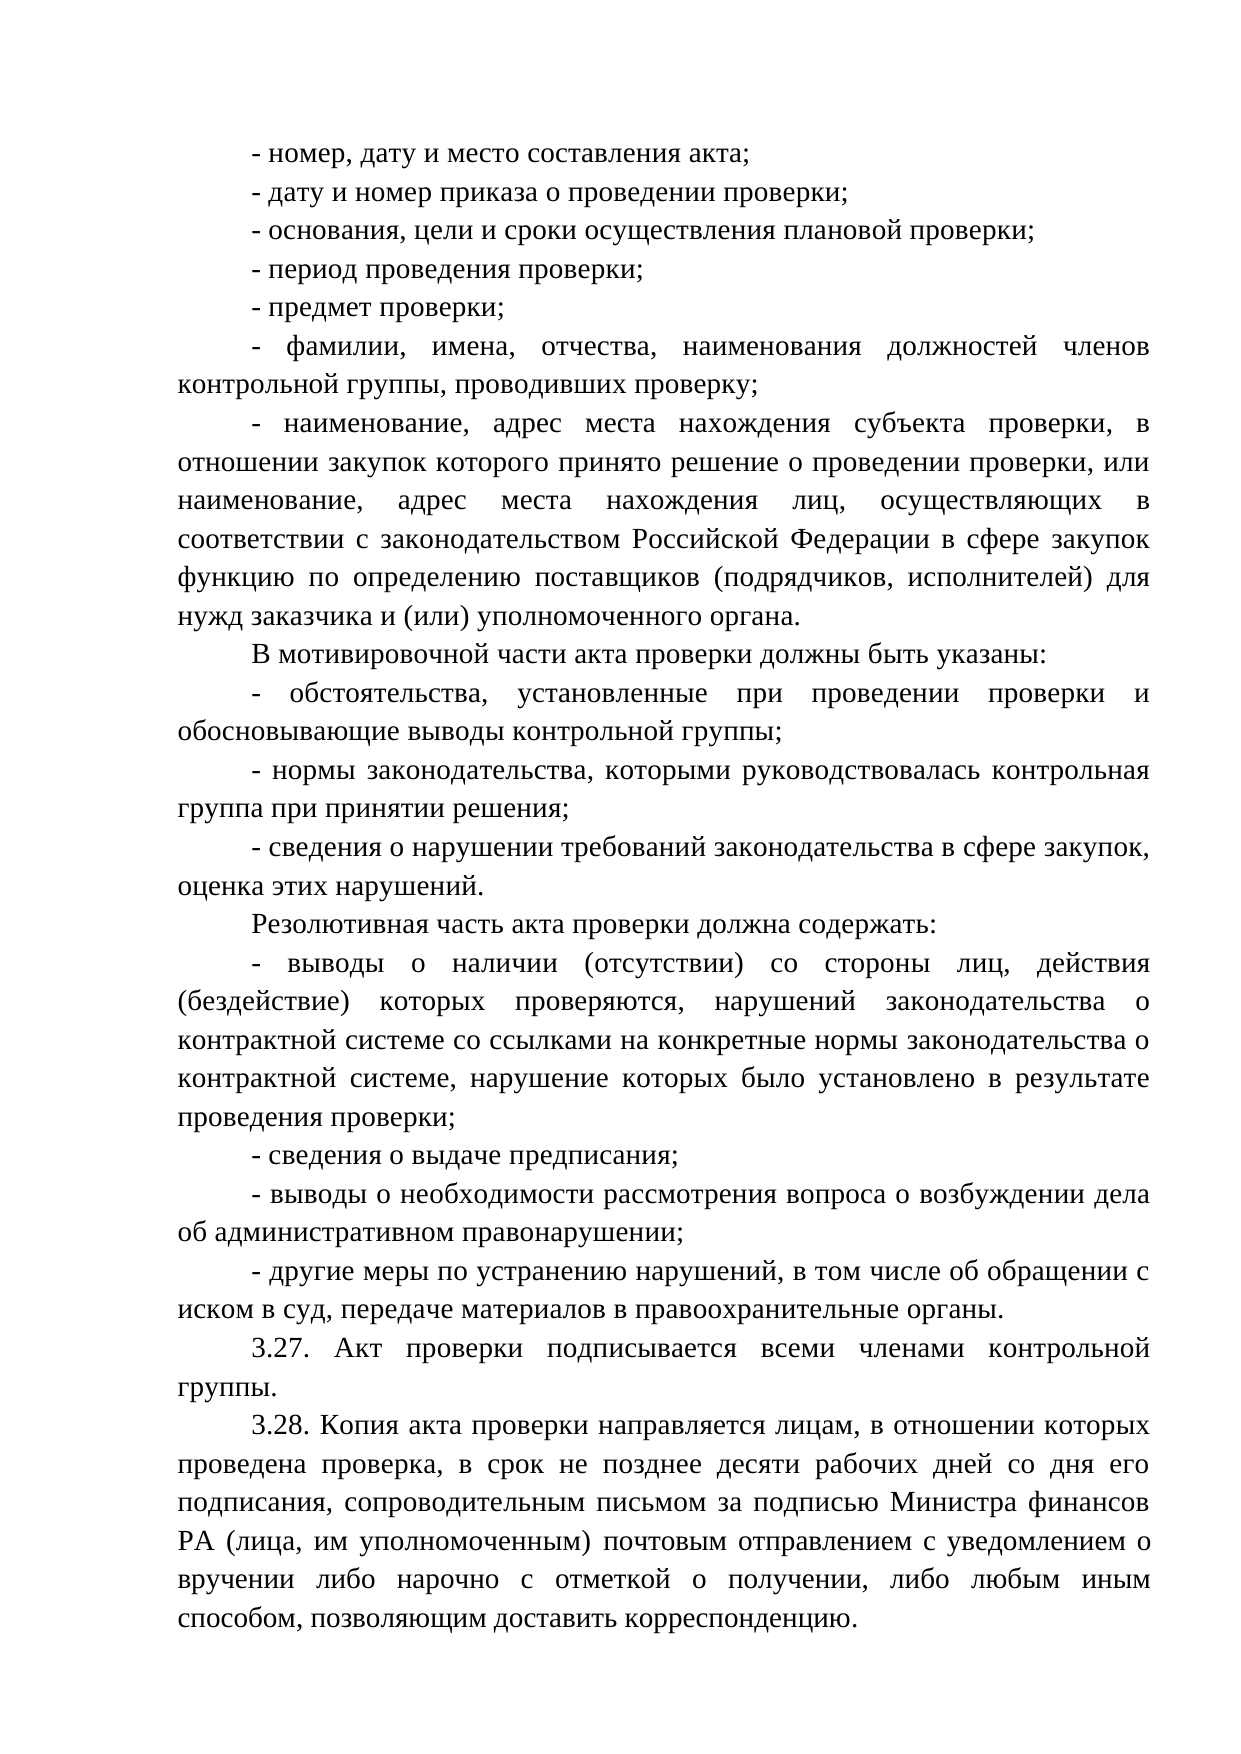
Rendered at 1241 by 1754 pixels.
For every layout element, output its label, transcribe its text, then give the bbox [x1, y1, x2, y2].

text - фамилии, имена, отчества, наименования должностей членов контрольной группы, проводивших проверку; [177, 328, 1152, 400]
text - период проведения проверки; [177, 251, 1152, 284]
text - обстоятельства, установленные при проведении проверки и обосновывающие выводы контрольной группы; [177, 675, 1152, 747]
text - выводы о наличии (отсутствии) со стороны лиц, действия (бездействие) которых проверяются, нарушений законодательства о контрактной системе со ссылками на конкретные нормы законодательства о контрактной системе, нарушение которых было установлено в результате проведения проверки; [177, 945, 1152, 1132]
text 3.27. Акт проверки подписывается всеми членами контрольной группы. [177, 1330, 1152, 1402]
text - предмет проверки; [177, 289, 1152, 323]
text - наименование, адрес места нахождения субъекта проверки, в отношении закупок которого принято решение о проведении проверки, или наименование, адрес места нахождения лиц, осуществляющих в соответствии с законодательством Российской Федерации в сфере закупок функцию по определению поставщиков (подрядчиков, исполнителей) для нужд заказчика и (или) уполномоченного органа. [177, 405, 1152, 631]
text - сведения о выдаче предписания; [177, 1137, 1152, 1171]
text 3.28. Копия акта проверки направляется лицам, в отношении которых проведена проверка, в срок не позднее десяти рабочих дней со дня его подписания, сопроводительным письмом за подписью Министра финансов РА (лица, им уполномоченным) почтовым отправлением с уведомлением о вручении либо нарочно с отметкой о получении, либо любым иным способом, позволяющим доставить корреспонденцию. [177, 1407, 1152, 1633]
text В мотивировочной части акта проверки должны быть указаны: [177, 636, 1152, 670]
text - номер, дату и место составления акта; [177, 135, 1152, 169]
text - выводы о необходимости рассмотрения вопроса о возбуждении дела об административном правонарушении; [177, 1176, 1152, 1248]
text - сведения о нарушении требований законодательства в сфере закупок, оценка этих нарушений. [177, 829, 1152, 901]
text - нормы законодательства, которыми руководствовалась контрольная группа при принятии решения; [177, 752, 1152, 824]
text - другие меры по устранению нарушений, в том числе об обращении с иском в суд, передаче материалов в правоохранительные органы. [177, 1253, 1152, 1325]
text - дату и номер приказа о проведении проверки; [177, 174, 1152, 207]
text - основания, цели и сроки осуществления плановой проверки; [177, 212, 1152, 246]
text Резолютивная часть акта проверки должна содержать: [177, 906, 1152, 940]
